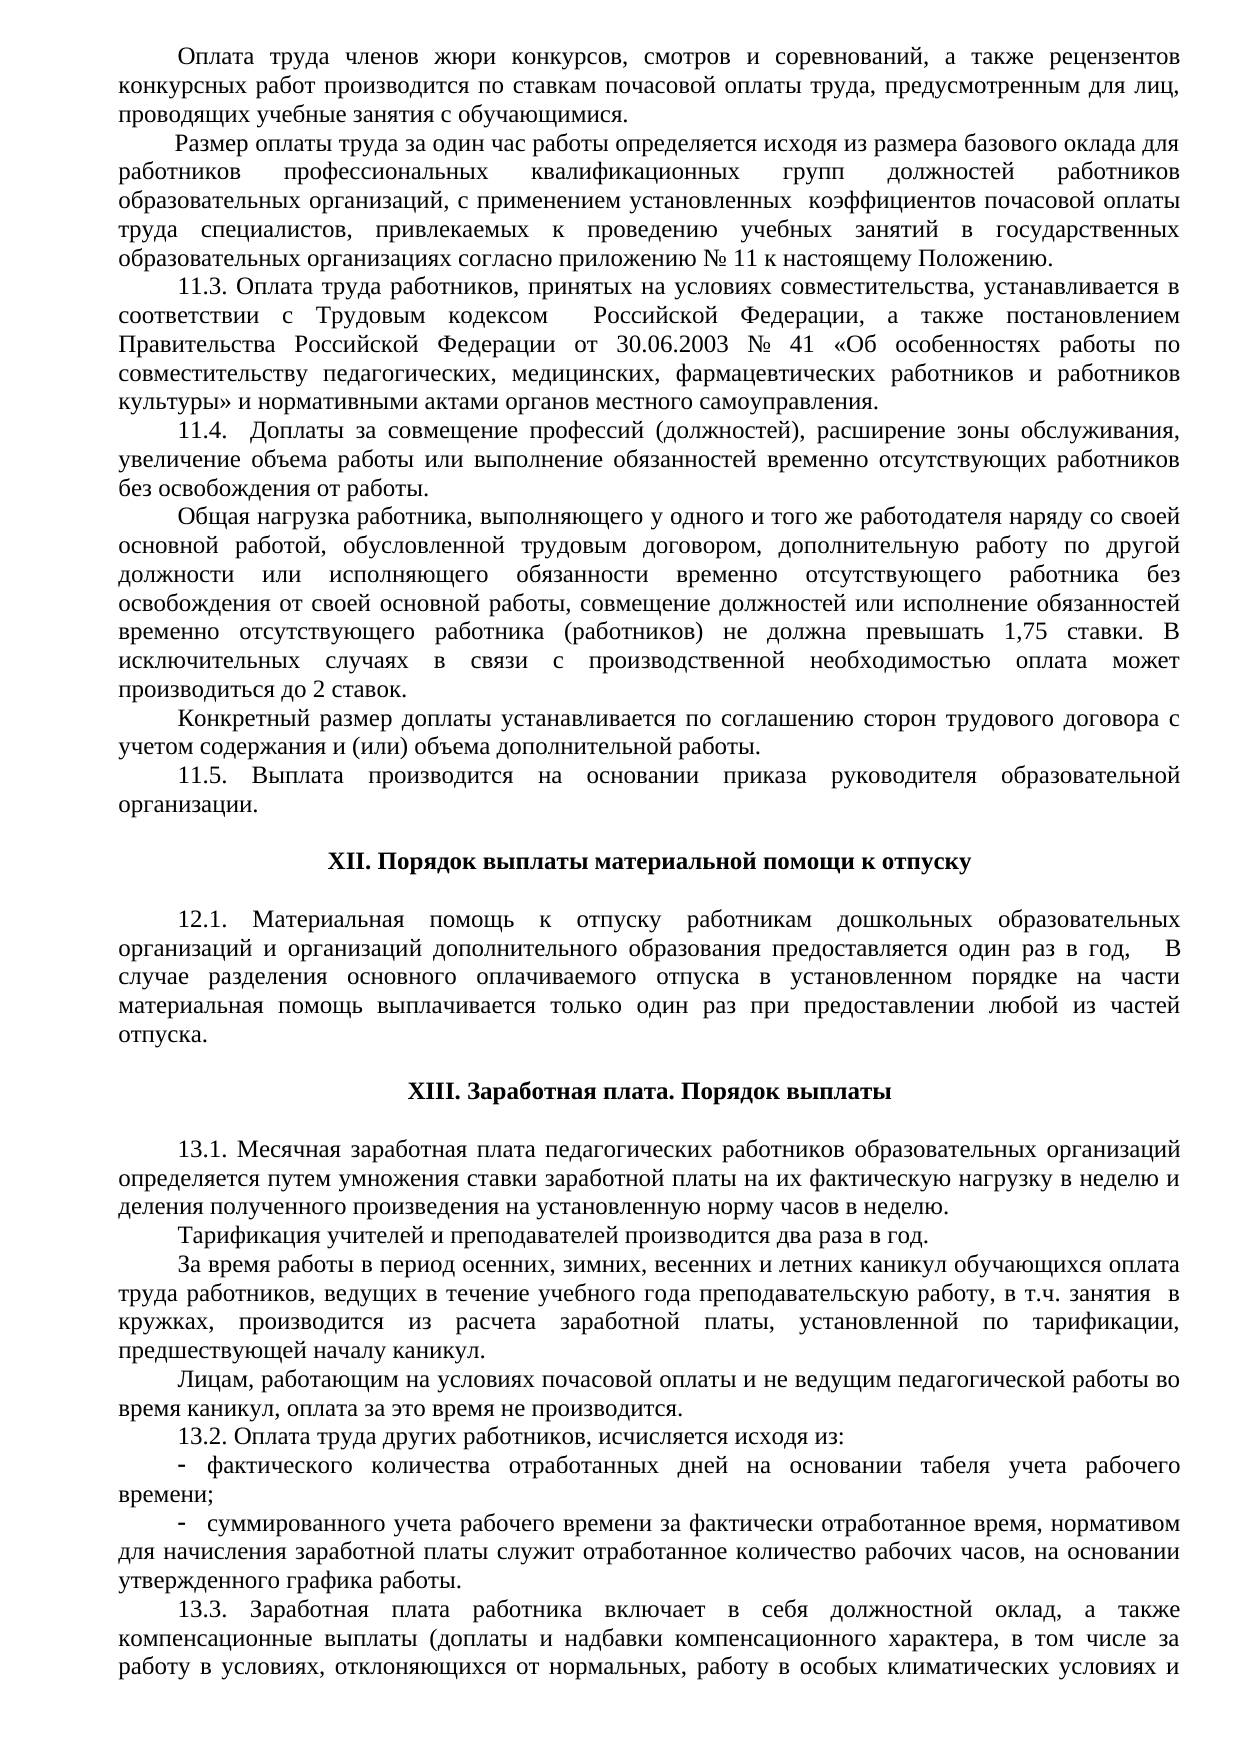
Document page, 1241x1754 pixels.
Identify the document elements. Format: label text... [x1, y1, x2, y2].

text 11.5. Выплата производится на основании приказа руководителя образовательной организации. [118, 760, 1181, 818]
list фактического количества отработанных дней на основании табеля учета рабочего времени; [118, 1450, 1181, 1508]
text Размер оплаты труда за один час работы определяется исходя из размера базового оклада для работников профессиональных квалификационных групп должностей работников образовательных организаций, с применением установленных коэффициентов почасовой оплаты труда специалистов, привлекаемых к проведению учебных занятий в государственных образовательных организациях согласно приложению № 11 к настоящему Положению. [118, 128, 1181, 271]
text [118, 1594, 1181, 1680]
text За время работы в период осенних, зимних, весенних и летних каникул обучающихся оплата труда работников, ведущих в течение учебного года преподавательскую работу, в т.ч. занятия в кружках, производится из расчета заработной платы, установленной по тарификации, предшествующей началу каникул. [118, 1249, 1181, 1364]
text 13.1. Месячная заработная плата педагогических работников образовательных организаций определяется путем умножения ставки заработной платы на их фактическую нагрузку в неделю и деления полученного произведения на установленную норму часов в неделю. [118, 1134, 1181, 1220]
text Оплата труда членов жюри конкурсов, смотров и соревнований, а также рецензентов конкурсных работ производится по ставкам почасовой оплаты труда, предусмотренным для лиц, проводящих учебные занятия с обучающимися. [118, 41, 1181, 128]
text 12.1. Материальная помощь к отпуску работникам дошкольных образовательных организаций и организаций дополнительного образования предоставляется один раз в год, В случае разделения основного оплачиваемого отпуска в установленном порядке на части материальная помощь выплачивается только один раз при предоставлении любой из частей отпуска. [118, 904, 1181, 1048]
text XIII. Заработная плата. Порядок выплаты [118, 1076, 1181, 1105]
text Общая нагрузка работника, выполняющего у одного и того же работодателя наряду со своей основной работой, обусловленной трудовым договором, дополнительную работу по другой должности или исполняющего обязанности временно отсутствующего работника без освобождения от своей основной работы, совмещение должностей или исполнение обязанностей временно отсутствующего работника (работников) не должна превышать 1,75 ставки. В исключительных случаях в связи с производственной необходимостью оплата может производиться до 2 ставок. [118, 501, 1181, 703]
text Лицам, работающим на условиях почасовой оплаты и не ведущим педагогической работы во время каникул, оплата за это время не производится. [118, 1364, 1181, 1421]
text Тарификация учителей и преподавателей производится два раза в год. [118, 1220, 1181, 1249]
text 11.3. Оплата труда работников, принятых на условиях совместительства, устанавливается в соответствии с Трудовым кодексом Российской Федерации, а также постановлением Правительства Российской Федерации от 30.06.2003 № 41 «Об особенностях работы по совместительству педагогических, медицинских, фармацевтических работников и работников культуры» и нормативными актами органов местного самоуправления. [118, 271, 1181, 415]
text 11.4. Доплаты за совмещение профессий (должностей), расширение зоны обслуживания, увеличение объема работы или выполнение обязанностей временно отсутствующих работников без освобождения от работы. [118, 415, 1181, 501]
text Конкретный размер доплаты устанавливается по соглашению сторон трудового договора с учетом содержания и (или) объема дополнительной работы. [118, 703, 1181, 760]
list суммированного учета рабочего времени за фактически отработанное время, нормативом для начисления заработной платы служит отработанное количество рабочих часов, на основании утвержденного графика работы. [118, 1508, 1181, 1594]
text 13.2. Оплата труда других работников, исчисляется исходя из: [118, 1421, 1181, 1450]
text XII. Порядок выплаты материальной помощи к отпуску [118, 846, 1181, 875]
